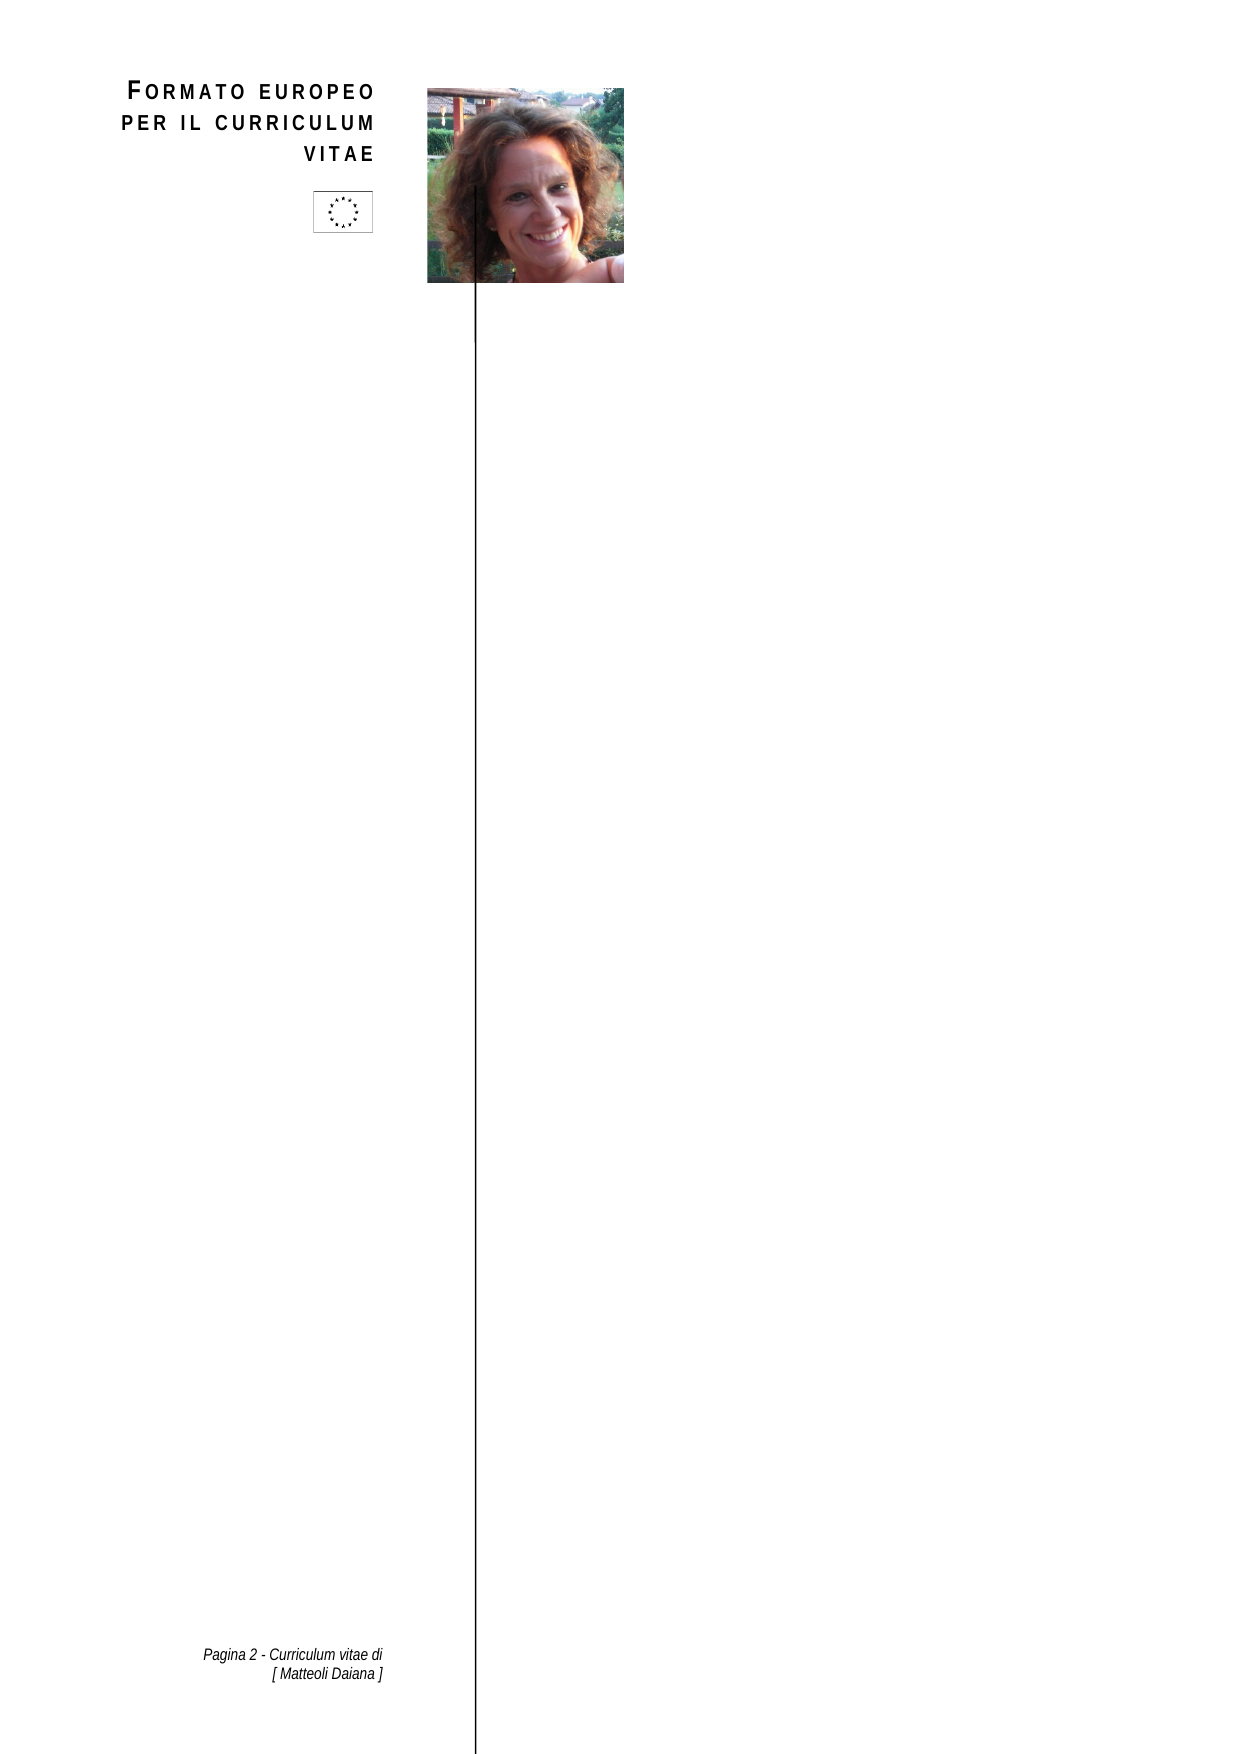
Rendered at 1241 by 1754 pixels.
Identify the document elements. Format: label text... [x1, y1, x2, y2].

picture [427, 88, 624, 283]
picture [313, 191, 373, 233]
table_header Formato europeo per il curriculum vitae [78, 74, 384, 1754]
